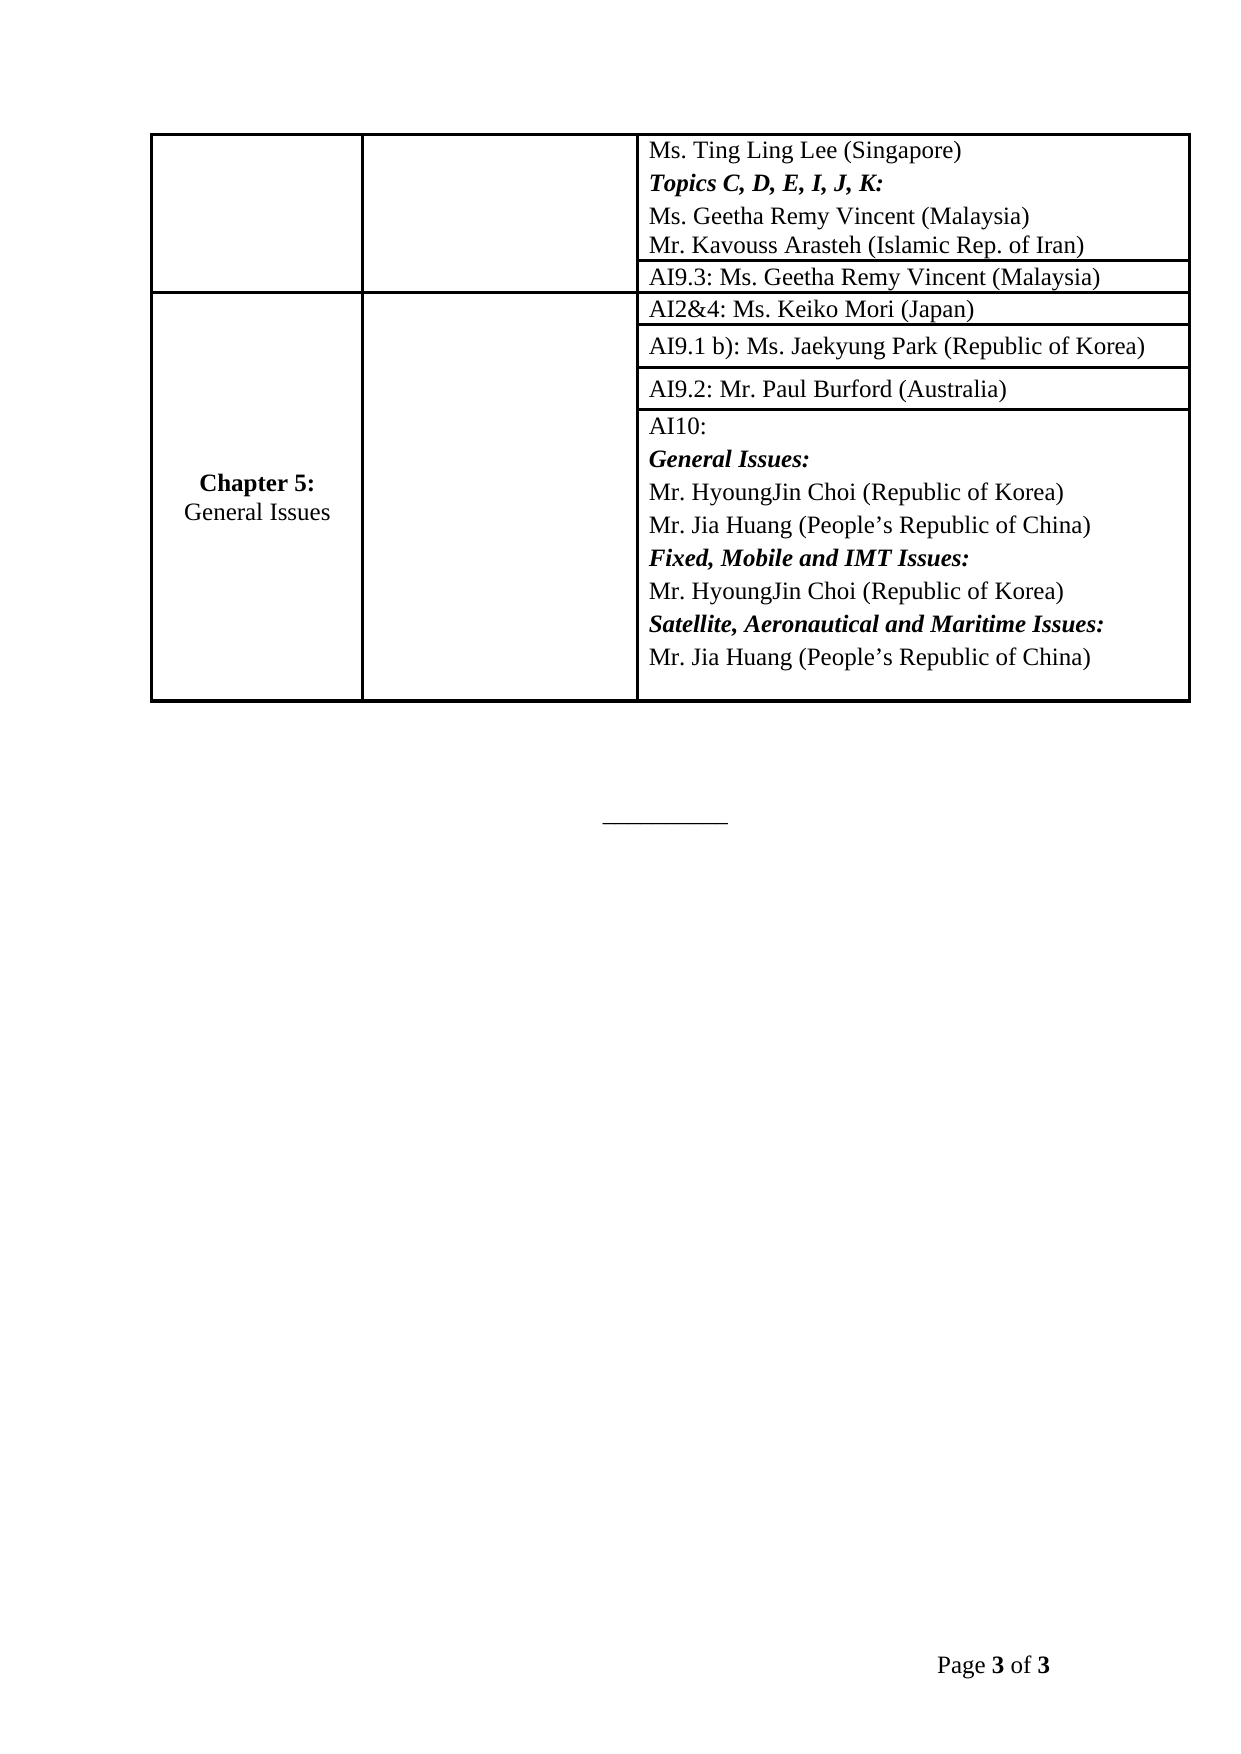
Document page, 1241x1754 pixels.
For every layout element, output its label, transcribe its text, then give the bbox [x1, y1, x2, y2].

table_cell Chapter 5: General Issues [153, 294, 361, 699]
table_cell [364, 294, 636, 699]
table_cell AI2&4: Ms. Keiko Mori (Japan) [639, 294, 1188, 323]
table_cell AI10: General Issues: Mr. HyoungJin Choi (Republic of Korea) Mr. Jia Huang (People’s Republic of China) Fixed, Mobile and IMT Issues: Mr. HyoungJin Choi (Republic of Korea) Satellite, Aeronautical and Maritime Issues: Mr. Jia Huang (People’s Republic of China) [639, 411, 1188, 699]
text __________ [150, 798, 1105, 827]
table_cell AI9.3: Ms. Geetha Remy Vincent (Malaysia) [639, 262, 1188, 291]
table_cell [639, 136, 1188, 259]
table_cell AI9.1 b): Ms. Jaekyung Park (Republic of Korea) [639, 326, 1188, 366]
table_cell AI9.2: Mr. Paul Burford (Australia) [639, 369, 1188, 408]
